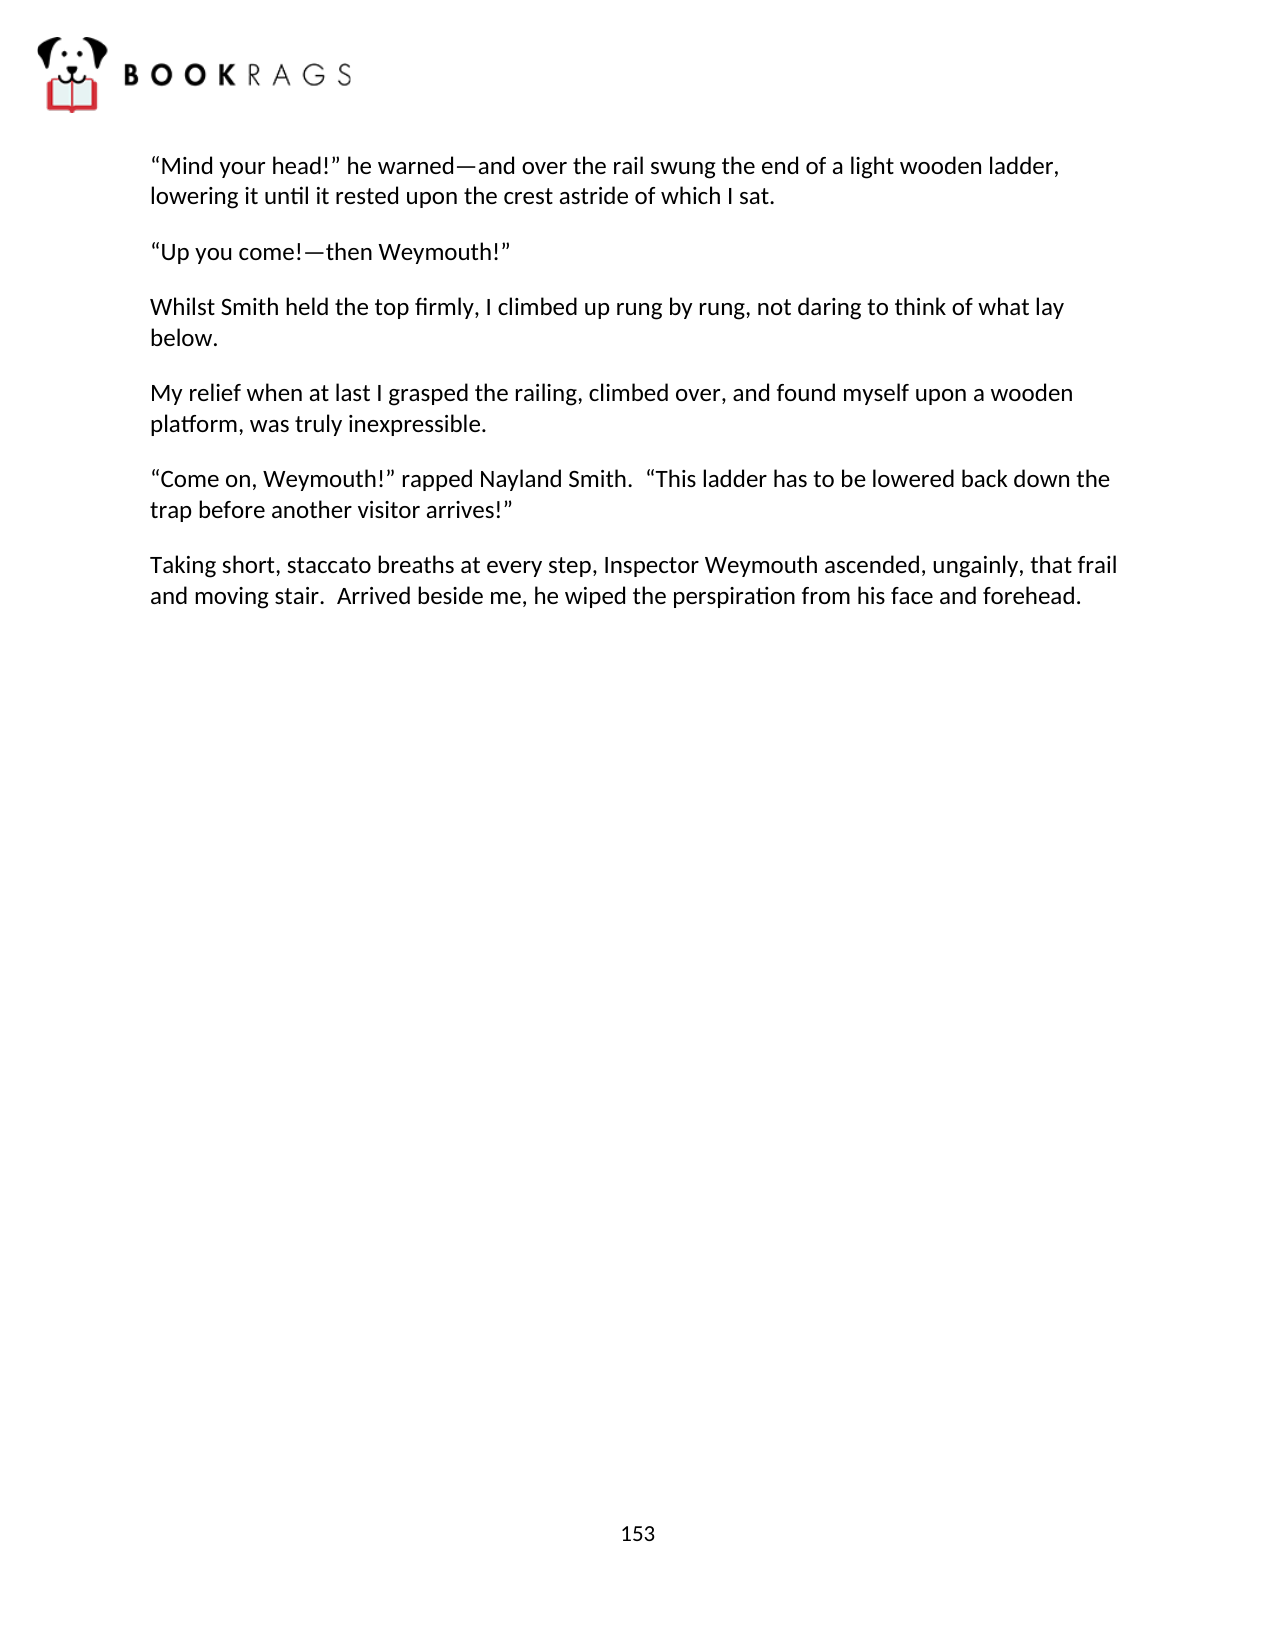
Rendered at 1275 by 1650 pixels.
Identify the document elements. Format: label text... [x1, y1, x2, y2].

text “Up you come!—­then Weymouth!” [150, 236, 1125, 267]
picture [37, 37, 351, 113]
text My relief when at last I grasped the railing, climbed over, and found myself upon a wooden platform, was truly inexpressible. [150, 378, 1125, 439]
text Taking short, staccato breaths at every step, Inspector Weymouth ascended, ungainly, that frail and moving stair. Arrived beside me, he wiped the perspiration from his face and forehead. [150, 550, 1125, 611]
text “Come on, Weymouth!” rapped Nayland Smith. “This ladder has to be lowered back down the trap before another visitor arrives!” [150, 464, 1125, 525]
text Whilst Smith held the top firmly, I climbed up rung by rung, not daring to think of what lay below. [150, 292, 1125, 353]
text “Mind your head!” he warned—­and over the rail swung the end of a light wooden ladder, lowering it until it rested upon the crest astride of which I sat. [150, 150, 1125, 211]
